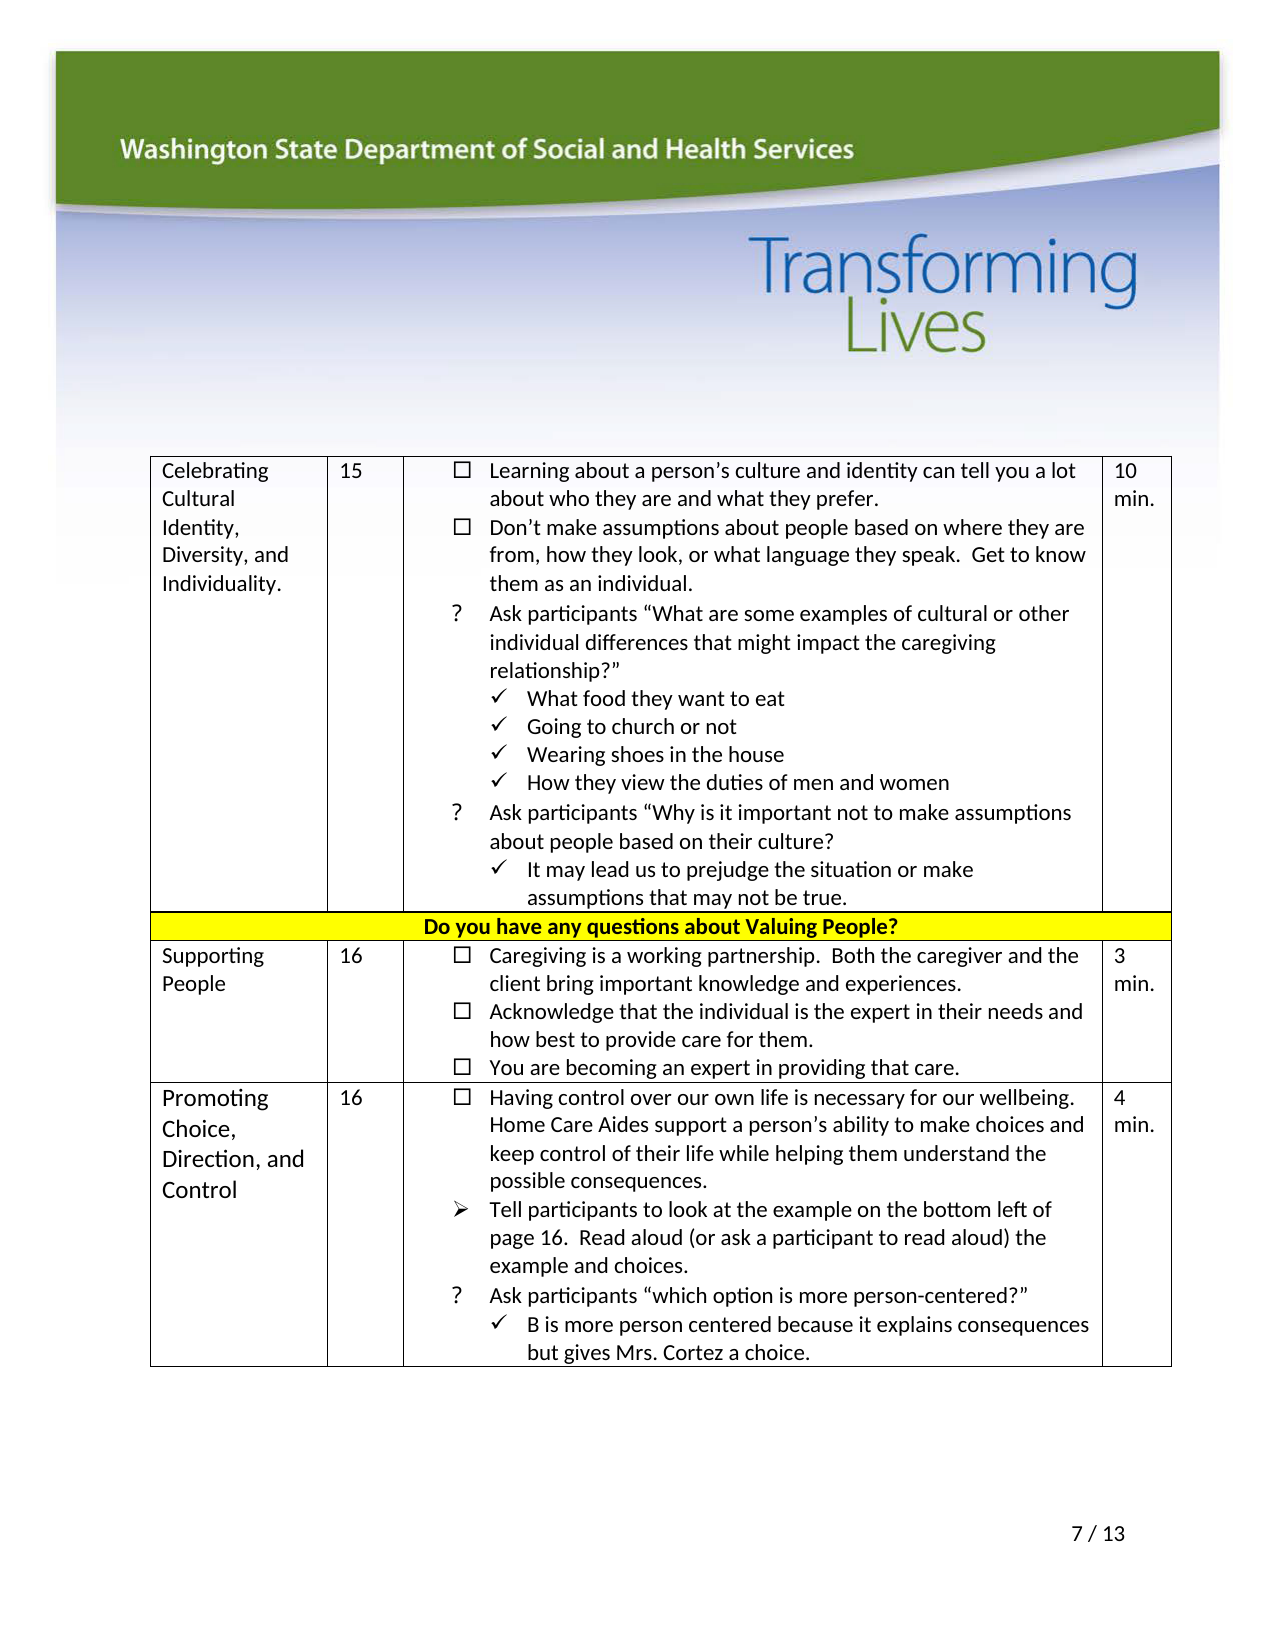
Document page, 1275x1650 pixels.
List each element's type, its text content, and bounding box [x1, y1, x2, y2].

table_cell Supporting People [151, 941, 327, 1082]
table_cell 4 min. [1103, 1083, 1171, 1366]
table_cell Do you have any questions about Valuing People? [151, 913, 1171, 940]
table_cell Caregiving is a working partnership. Both the caregiver and the client bring important knowledge and experiences. Acknowledge that the individual is the expert in their needs and how best to provide care for them. You are becoming an expert in providing that care. [404, 941, 1102, 1082]
table_header 10 min. [1103, 457, 1171, 911]
table_cell 16 [328, 1083, 403, 1366]
table_header 15 [328, 457, 403, 911]
table_header Celebrating Cultural Identity, Diversity, and Individuality. [151, 457, 327, 911]
table_cell 16 [328, 941, 403, 1082]
picture [0, 0, 1275, 1650]
table_cell 3 min. [1103, 941, 1171, 1082]
table_header Learning about a person’s culture and identity can tell you a lot about who they are and what they prefer. Don’t make assumptions about people based on where they are from, how they look, or what language they speak. Get to know them as an individual. Ask participants “What are some examples of cultural or other individual differences that might impact the caregiving relationship?” What food they want to eat Going to church or not Wearing shoes in the house How they view the duties of men and women Ask participants “Why is it important not to make assumptions about people based on their culture? It may lead us to prejudge the situation or make assumptions that may not be true. [404, 457, 1102, 911]
table_cell Promoting Choice, Direction, and Control [151, 1083, 327, 1366]
table_cell Having control over our own life is necessary for our wellbeing. Home Care Aides support a person’s ability to make choices and keep control of their life while helping them understand the possible consequences. Tell participants to look at the example on the bottom left of page 16. Read aloud (or ask a participant to read aloud) the example and choices. Ask participants “which option is more person-centered?” B is more person centered because it explains consequences but gives Mrs. Cortez a choice. [404, 1083, 1102, 1366]
